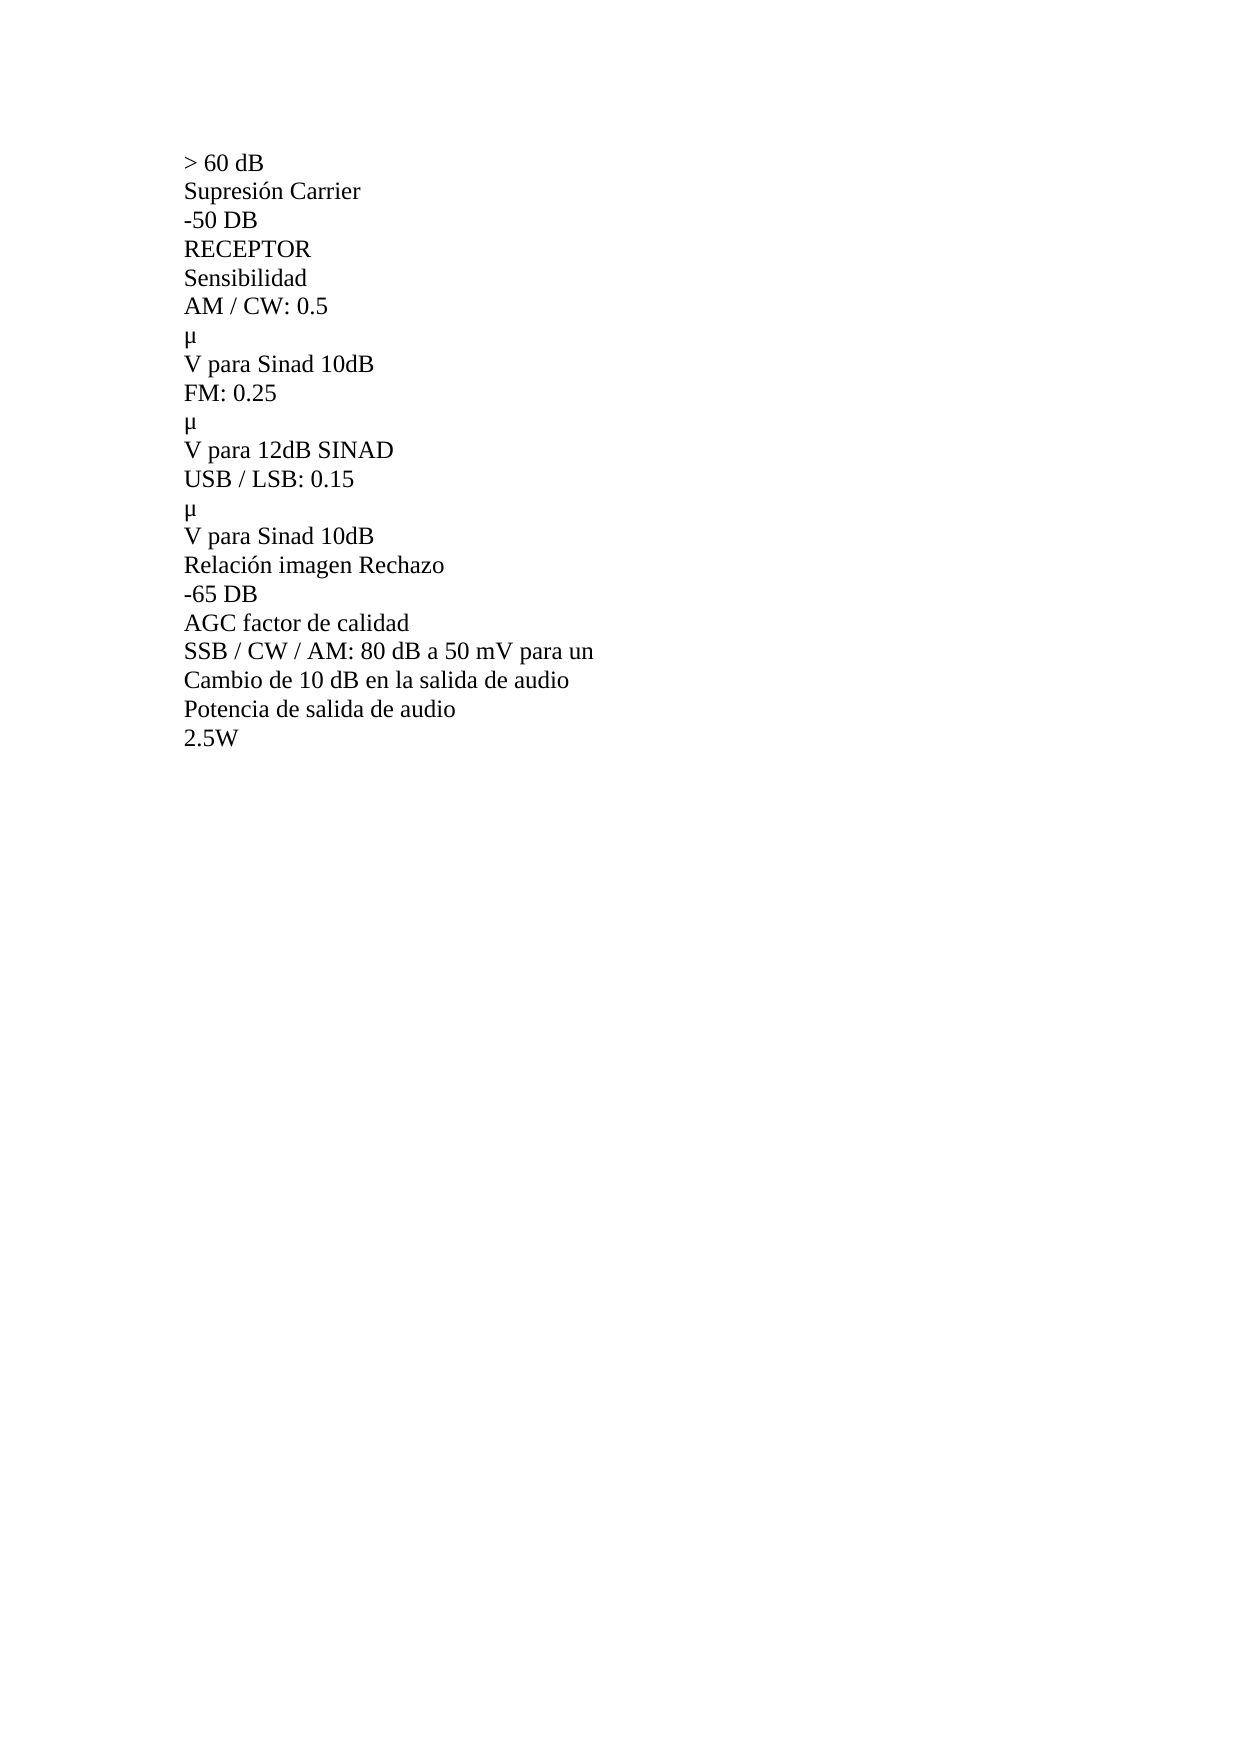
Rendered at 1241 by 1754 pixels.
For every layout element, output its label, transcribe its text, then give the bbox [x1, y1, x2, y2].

text V for 10dB Sinad V para Sinad 10dB [177, 521, 1063, 550]
text μ μ [177, 493, 1063, 521]
text SSB/CW/AM : 80dB at 50mV for a SSB / CW / AM: 80 dB a 50 mV para un [177, 636, 1063, 665]
text USB/LSB : 0.15 USB / LSB: 0.15 [177, 464, 1063, 493]
text V for 10dB Sinad V para Sinad 10dB [177, 349, 1063, 378]
text -65 dB -65 DB [177, 579, 1063, 608]
text Image Rejection Ratio Relación imagen Rechazo [177, 550, 1063, 579]
text V for 12dB Sinad V para 12dB SINAD [177, 435, 1063, 464]
text Carrier Suppression Supresión Carrier [177, 176, 1063, 205]
text 2.5W 2.5W [177, 723, 1063, 751]
text RECEIVER RECEPTOR [177, 234, 1063, 263]
text -50 dB -50 DB [177, 205, 1063, 234]
text μ μ [177, 406, 1063, 435]
text 10dB change in Audio Output Cambio de 10 dB en la salida de audio [177, 665, 1063, 694]
text AGC Figure of Merit AGC factor de calidad [177, 608, 1063, 636]
text Sensitivity Sensibilidad [177, 263, 1063, 291]
text >60 dB > 60 dB [177, 148, 1063, 176]
text Audio Power Output Potencia de salida de audio [177, 694, 1063, 723]
text μ μ [177, 320, 1063, 349]
text FM : 0.25 FM: 0.25 [177, 378, 1063, 406]
text AM/CW : 0.5 AM / CW: 0.5 [177, 291, 1063, 320]
